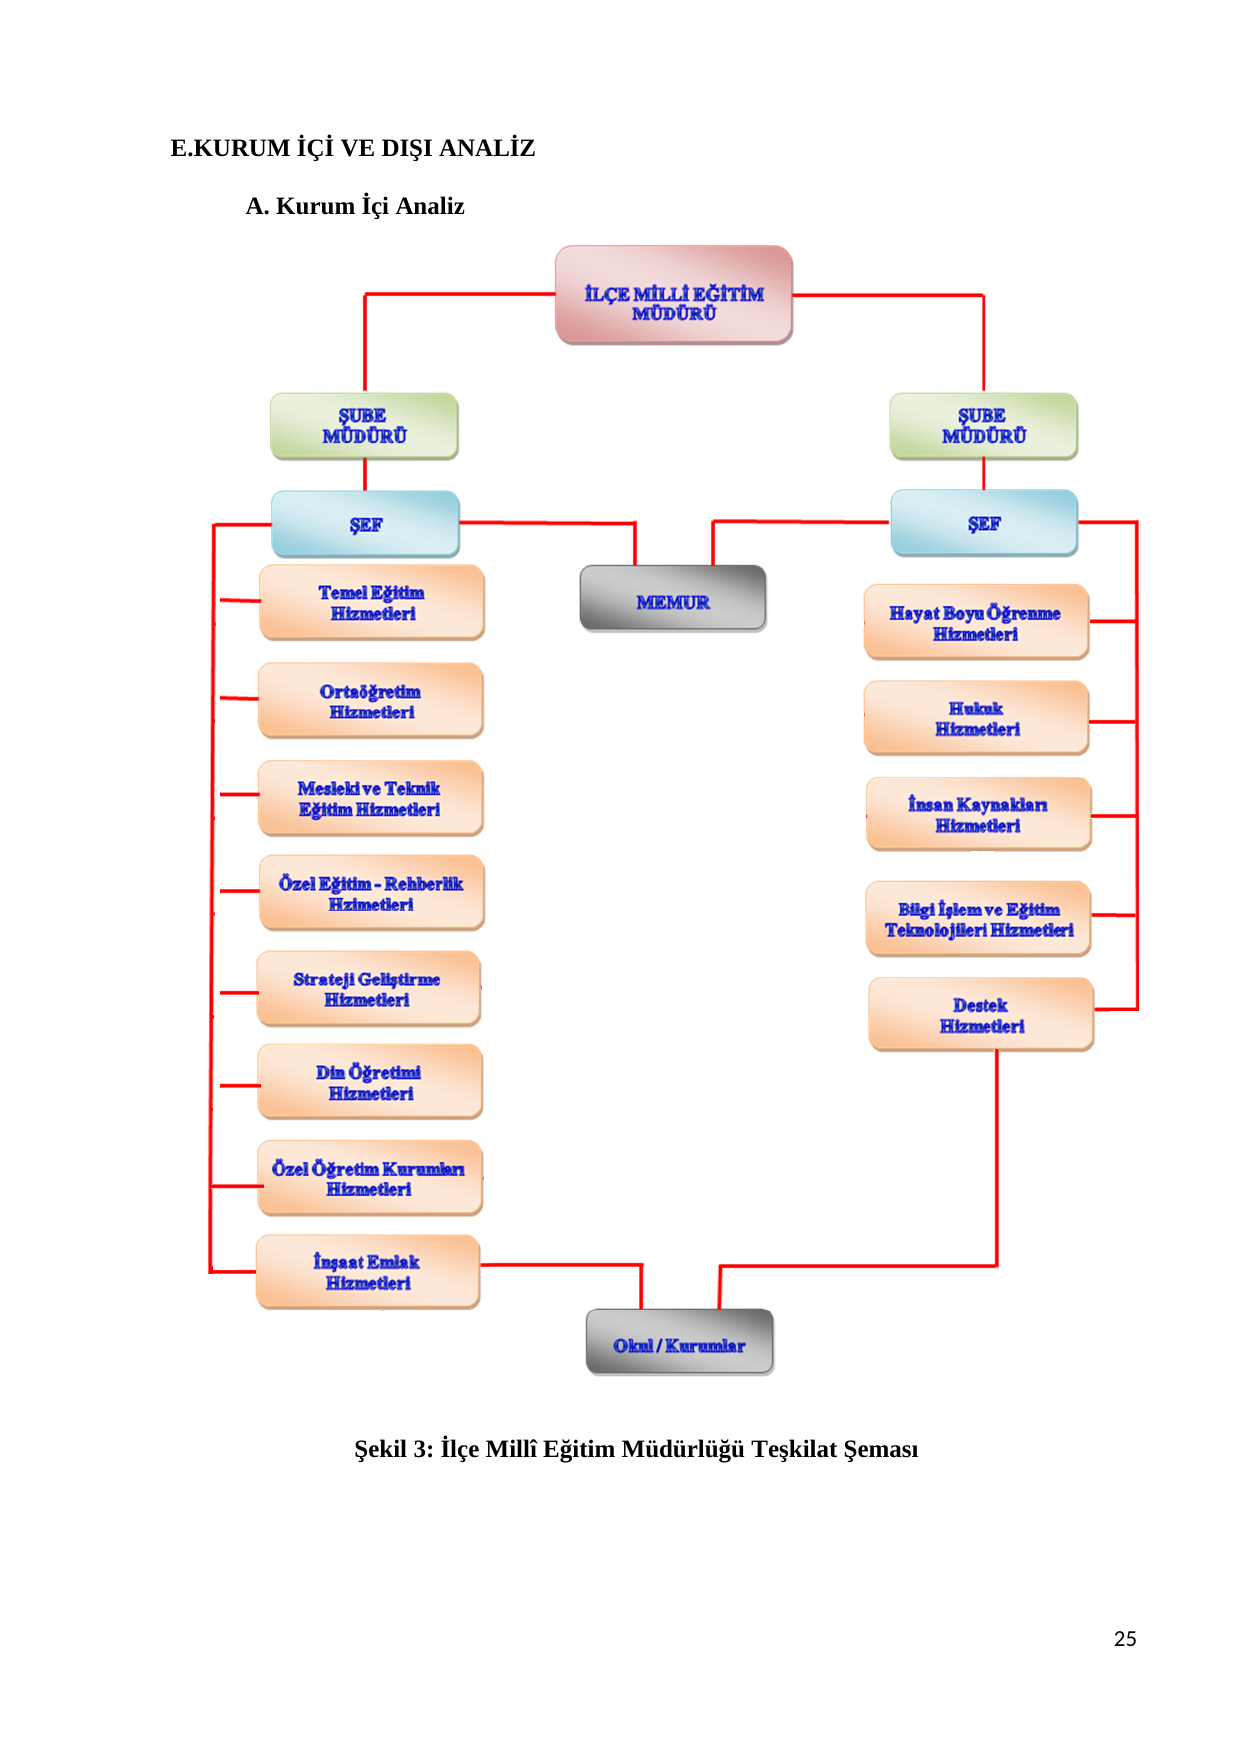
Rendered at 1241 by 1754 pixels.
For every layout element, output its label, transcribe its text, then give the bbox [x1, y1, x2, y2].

text Şekil 3: İlçe Millî Eğitim Müdürlüğü Teşkilat Şeması [280, 1434, 1137, 1463]
picture [206, 244, 1140, 1377]
subtitle E.KURUM İÇİ VE DIŞI ANALİZ [170, 133, 1137, 162]
subtitle A. Kurum İçi Analiz [245, 191, 1137, 220]
